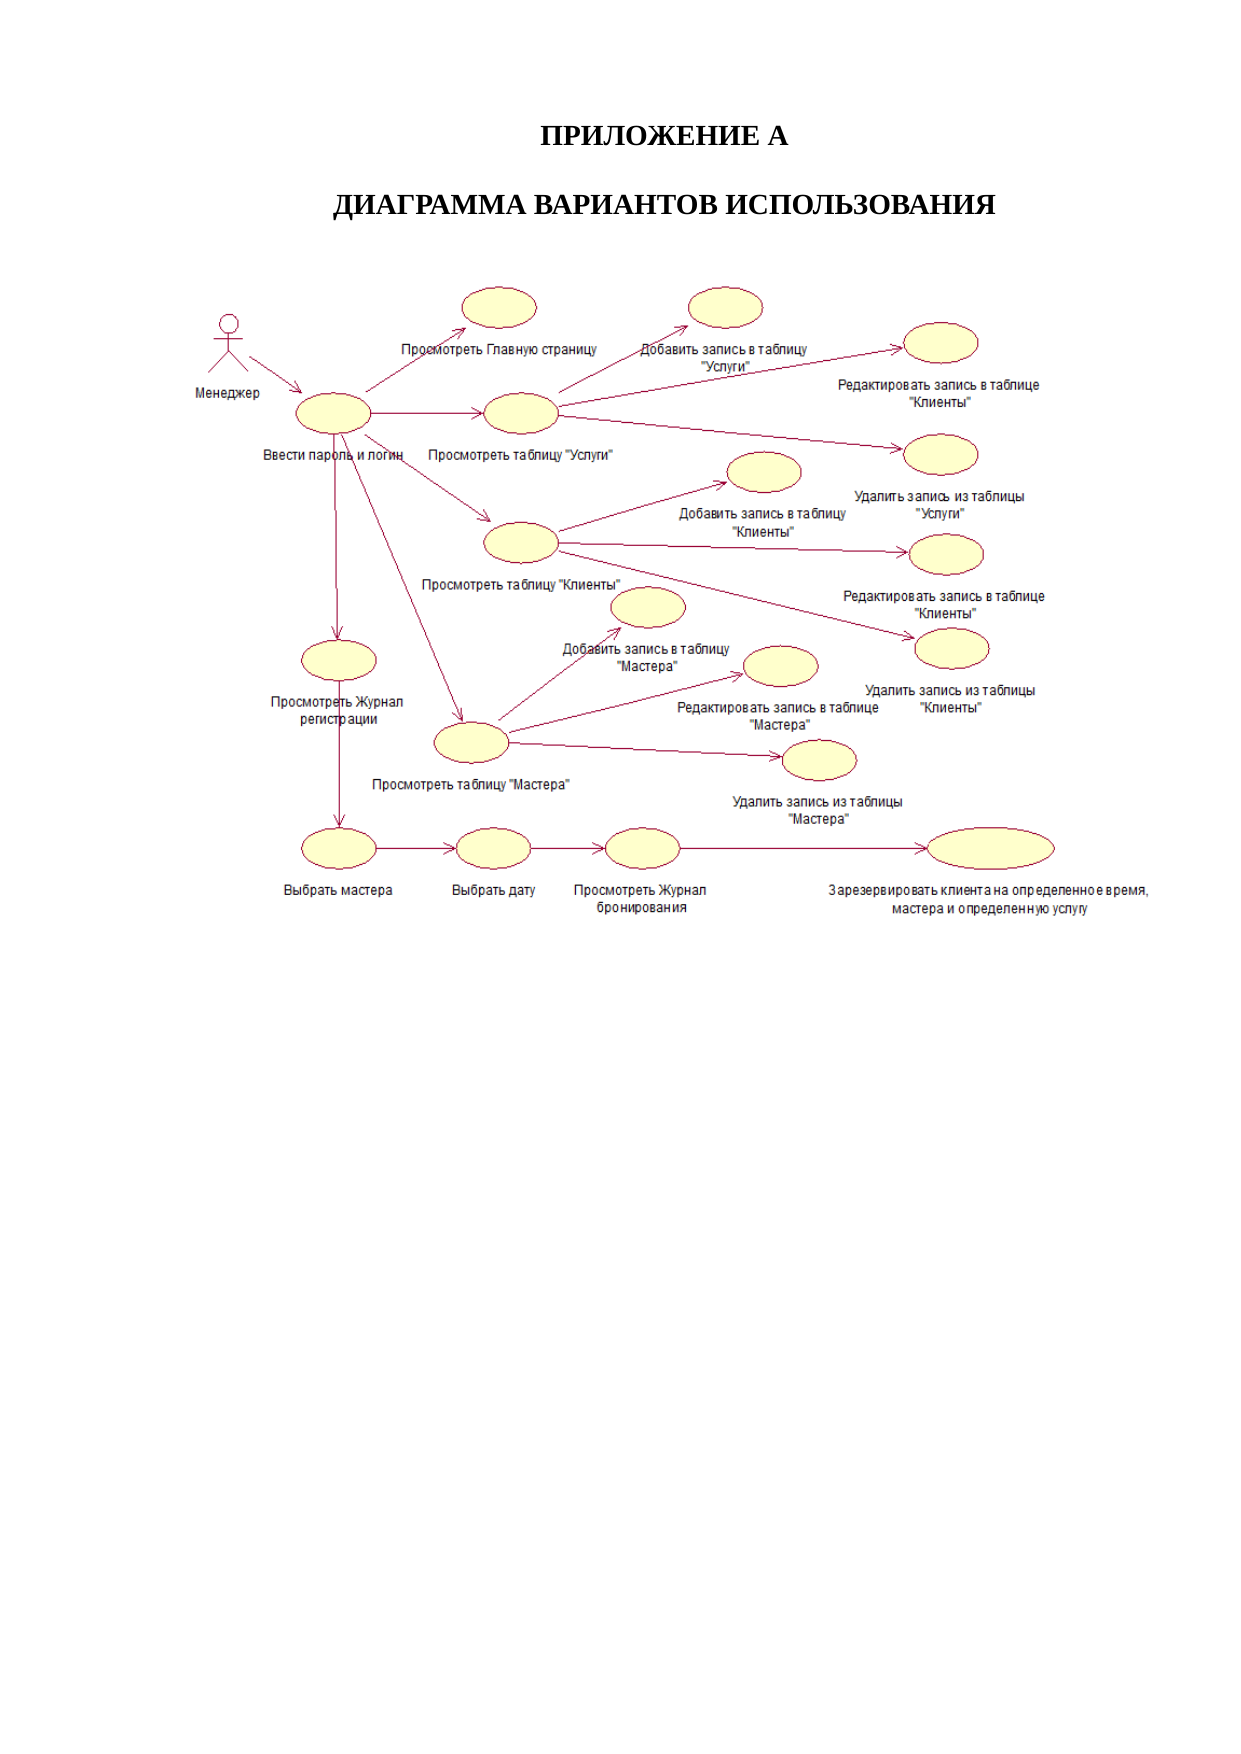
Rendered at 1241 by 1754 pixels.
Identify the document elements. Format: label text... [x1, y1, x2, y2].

picture [177, 267, 1152, 926]
subtitle Диаграмма вариантов использования [177, 187, 1152, 221]
subtitle Приложение A [177, 118, 1152, 152]
